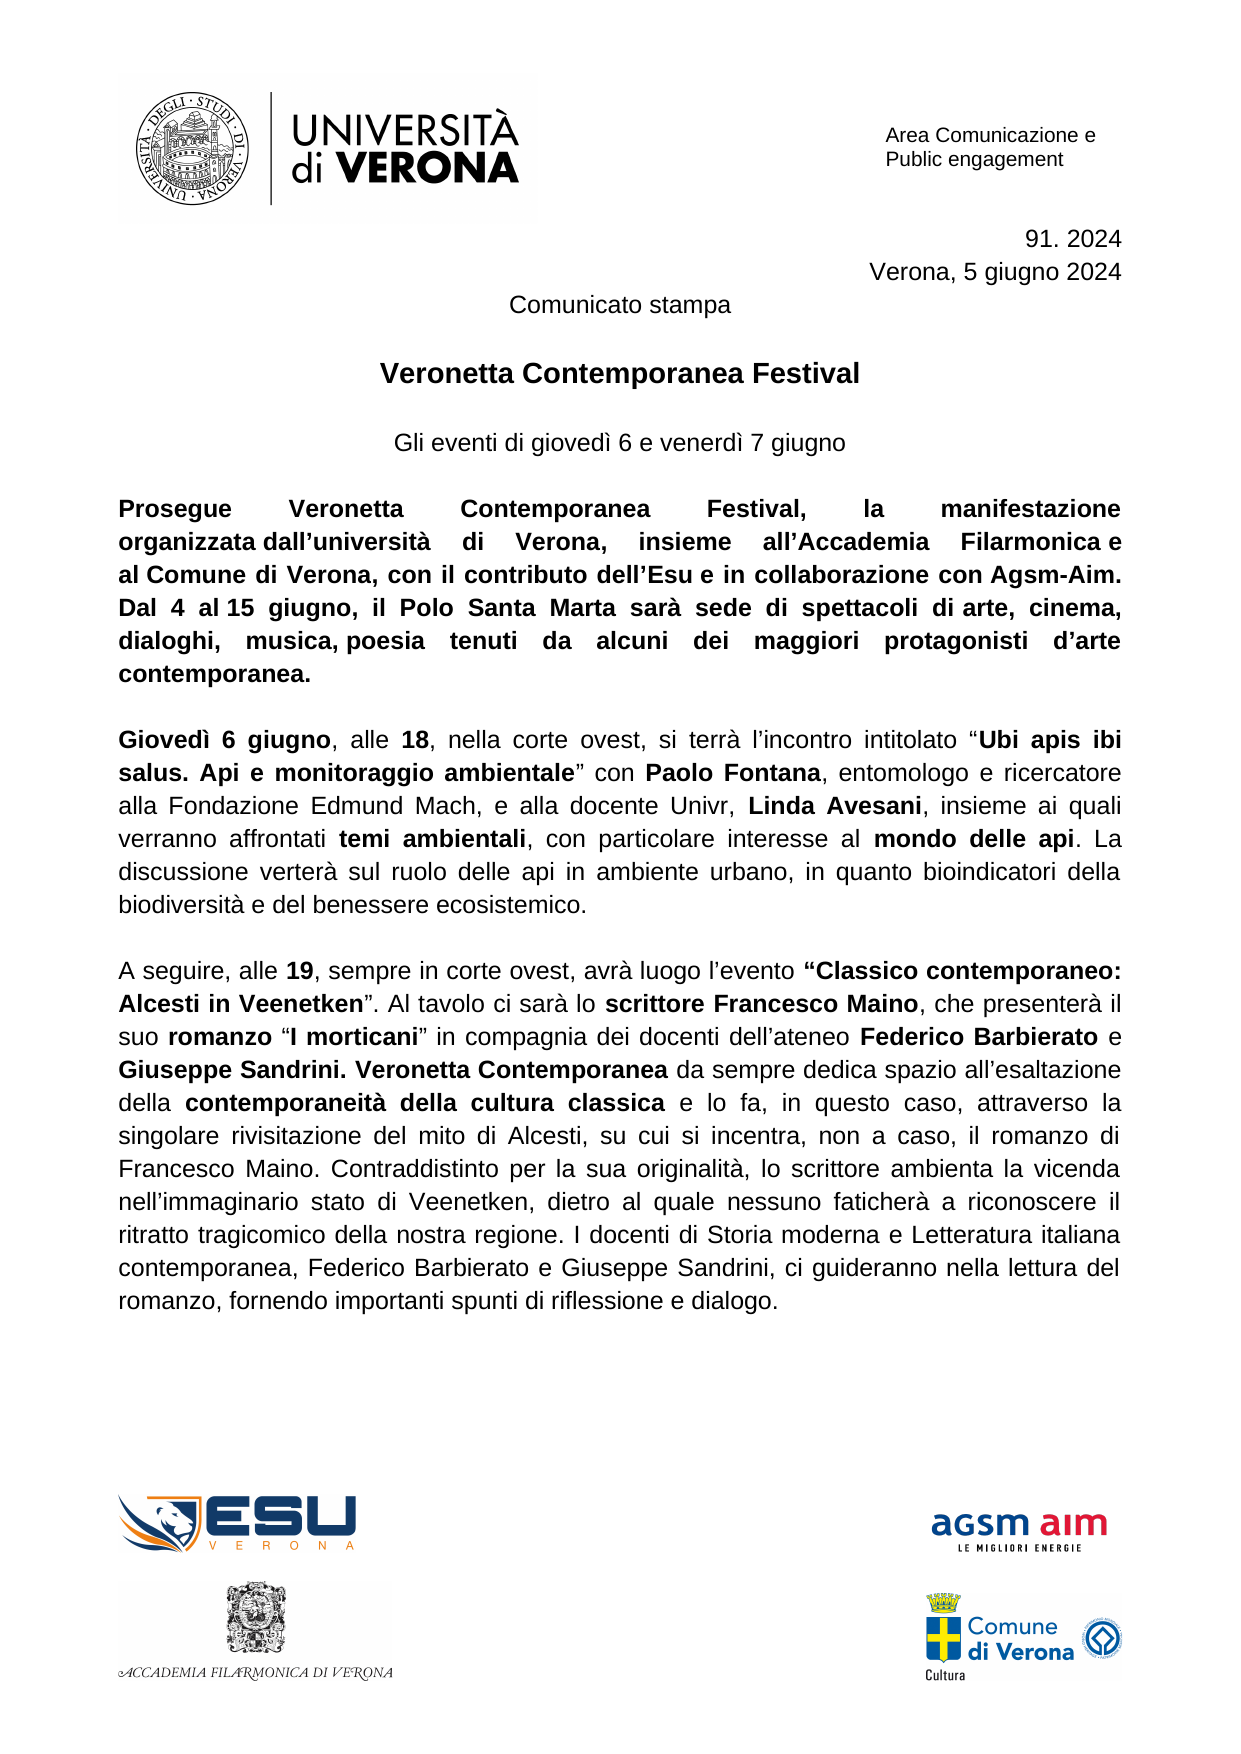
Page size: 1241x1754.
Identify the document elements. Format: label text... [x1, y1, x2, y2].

text A seguire, alle 19, sempre in corte ovest, avrà luogo l’evento “Classico contemporaneo: Alcesti in Veenetken”. Al tavolo ci sarà lo scrittore Francesco Maino, che presenterà il suo romanzo “I morticani” in compagnia dei docenti dell’ateneo Federico Barbierato e Giuseppe Sandrini. Veronetta Contemporanea da sempre dedica spazio all’esaltazione della contemporaneità della cultura classica e lo fa, in questo caso, attraverso la singolare rivisitazione del mito di Alcesti, su cui si incentra, non a caso, il romanzo di Francesco Maino. Contraddistinto per la sua originalità, lo scrittore ambienta la vicenda nell’immaginario stato di Veenetken, dietro al quale nessuno faticherà a riconoscere il ritratto tragicomico della nostra regione. I docenti di Storia moderna e Letteratura italiana contemporanea, Federico Barbierato e Giuseppe Sandrini, ci guideranno nella lettura del romanzo, fornendo importanti spunti di riflessione e dialogo. [118, 1018, 1122, 1315]
text Prosegue Veronetta Contemporanea Festival, la manifestazione organizzata dall’università di Verona, insieme all’Accademia Filarmonica e al Comune di Verona, con il contributo dell’Esu e in collaborazione con Agsm-Aim. Dal 4 al 15 giugno, il Polo Santa Marta sarà sede di spettacoli di arte, cinema, dialoghi, musica, poesia tenuti da alcuni dei maggiori protagonisti d’arte contemporanea. [118, 654, 1122, 688]
text Giovedì 6 giugno, alle 18, nella corte ovest, si terrà l’incontro intitolato “Ubi apis ibi salus. Api e monitoraggio ambientale” con Paolo Fontana, entomologo e ricercatore alla Fondazione Edmund Mach, e alla docente Univr, Linda Avesani, insieme ai quali verranno affrontati temi ambientali, con particolare interesse al mondo delle api. La discussione verterà sul ruolo delle api in ambiente urbano, in quanto bioindicatori della biodiversità e del benessere ecosistemico. [118, 886, 1122, 919]
picture [118, 1581, 393, 1681]
text Giovedì 6 giugno, alle 18, nella corte ovest, si terrà l’incontro intitolato “Ubi apis ibi salus. Api e monitoraggio ambientale” con Paolo Fontana, entomologo e ricercatore alla Fondazione Edmund Mach, e alla docente Univr, Linda Avesani, insieme ai quali verranno affrontati temi ambientali, con particolare interesse al mondo delle api. La discussione verterà sul ruolo delle api in ambiente urbano, in quanto bioindicatori della biodiversità e del benessere ecosistemico. [118, 725, 1122, 758]
text Giovedì 6 giugno, alle 18, nella corte ovest, si terrà l’incontro intitolato “Ubi apis ibi salus. Api e monitoraggio ambientale” con Paolo Fontana, entomologo e ricercatore alla Fondazione Edmund Mach, e alla docente Univr, Linda Avesani, insieme ai quali verranno affrontati temi ambientali, con particolare interesse al mondo delle api. La discussione verterà sul ruolo delle api in ambiente urbano, in quanto bioindicatori della biodiversità e del benessere ecosistemico. [118, 820, 1122, 857]
text Gli eventi di giovedì 6 e venerdì 7 giugno [118, 428, 1122, 456]
picture [118, 73, 539, 224]
text Comunicato stampa [118, 290, 1122, 319]
picture [926, 1593, 1123, 1681]
text Prosegue Veronetta Contemporanea Festival, la manifestazione organizzata dall’università di Verona, insieme all’Accademia Filarmonica e al Comune di Verona, con il contributo dell’Esu e in collaborazione con Agsm-Aim. Dal 4 al 15 giugno, il Polo Santa Marta sarà sede di spettacoli di arte, cinema, dialoghi, musica, poesia tenuti da alcuni dei maggiori protagonisti d’arte contemporanea. [118, 588, 1122, 626]
text Veronetta Contemporanea Festival [118, 356, 1122, 390]
picture [118, 1494, 356, 1553]
text Verona, 5 giugno 2024 [118, 257, 1122, 286]
text 91. 2024 [118, 224, 1122, 253]
text Prosegue Veronetta Contemporanea Festival, la manifestazione organizzata dall’università di Verona, insieme all’Accademia Filarmonica e al Comune di Verona, con il contributo dell’Esu e in collaborazione con Agsm-Aim. Dal 4 al 15 giugno, il Polo Santa Marta sarà sede di spettacoli di arte, cinema, dialoghi, musica, poesia tenuti da alcuni dei maggiori protagonisti d’arte contemporanea. [118, 522, 1122, 560]
